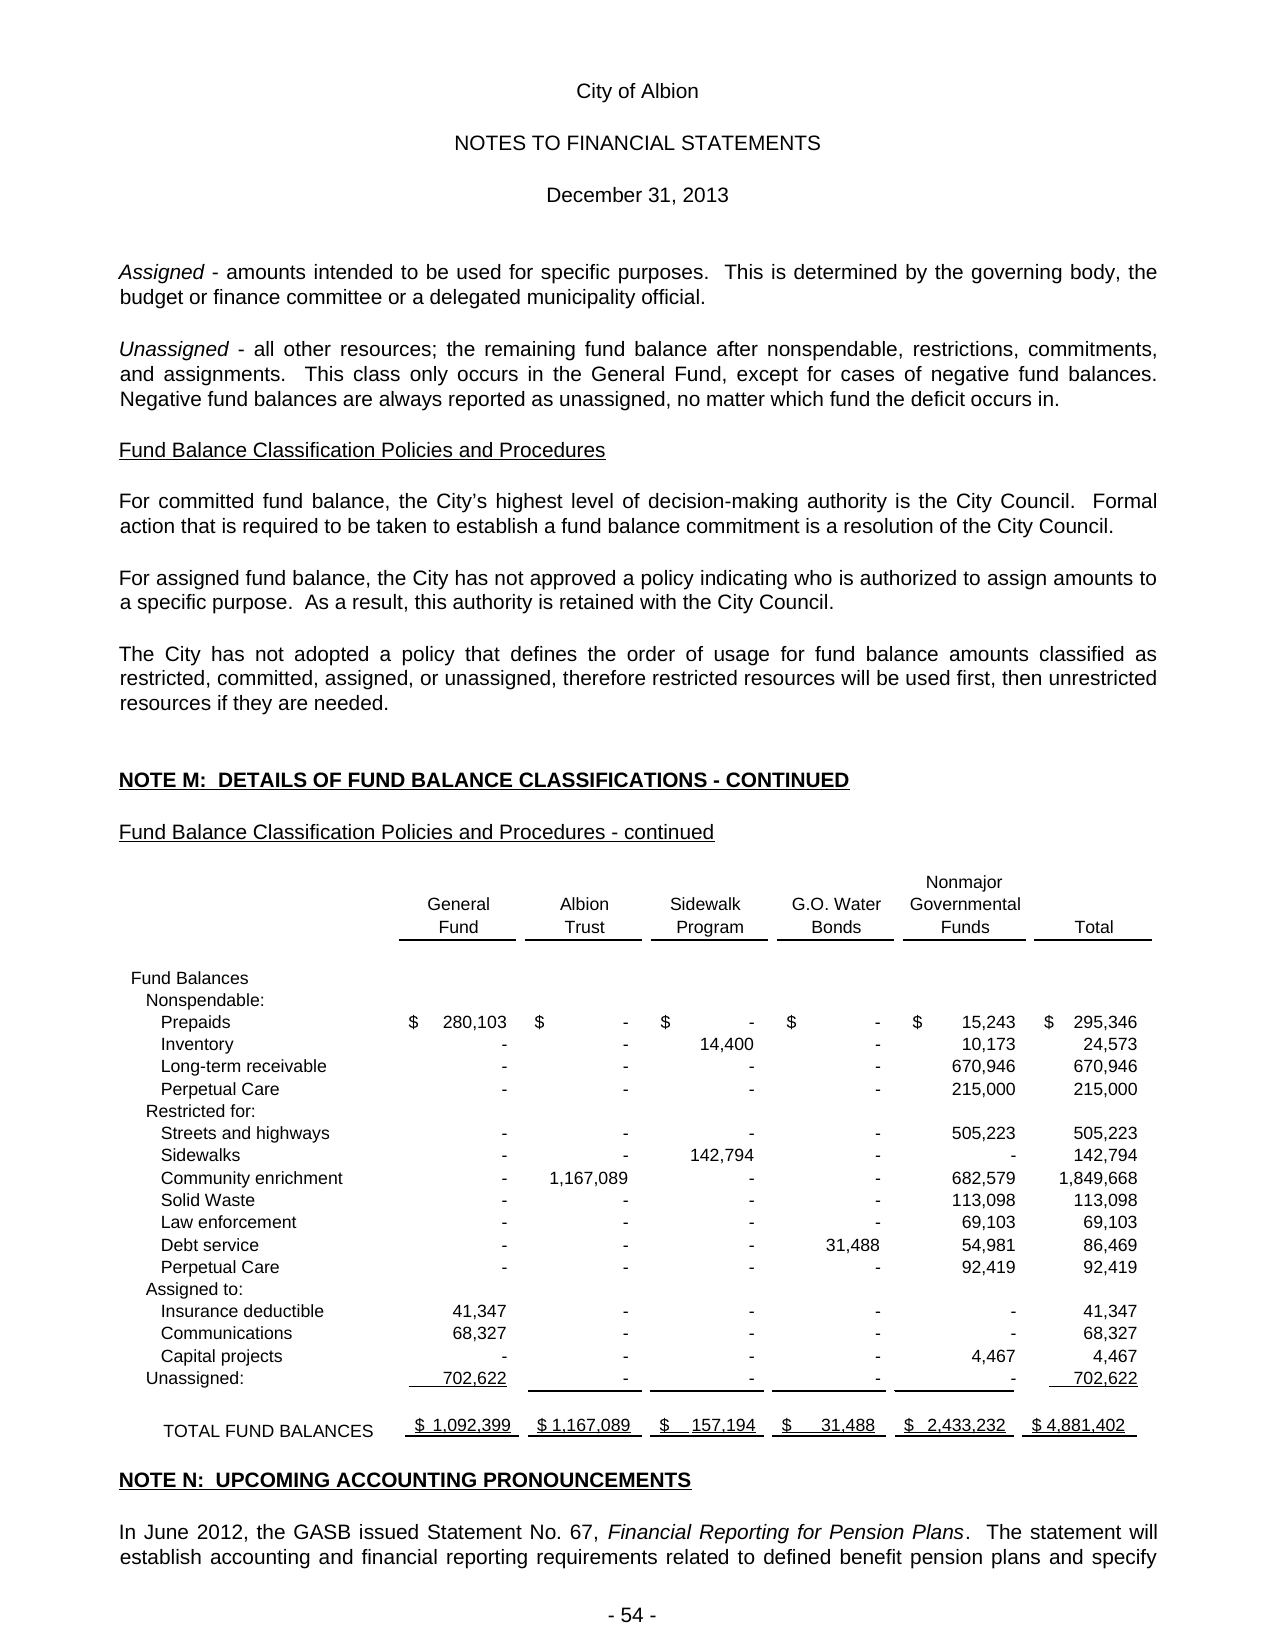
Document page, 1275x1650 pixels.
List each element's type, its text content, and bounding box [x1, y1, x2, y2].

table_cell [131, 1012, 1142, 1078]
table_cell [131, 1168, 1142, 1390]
text Nonmajor [926, 871, 1159, 892]
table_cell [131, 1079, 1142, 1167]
text For committed fund balance, the City’s highest level of decision-making authority is the City Council. Formal action that is required to be taken to establish a fund balance commitment is a resolution of the City Council. [118, 489, 1159, 538]
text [118, 1520, 1159, 1569]
subtitle NOTE M: DETAILS OF FUND BALANCE CLASSIFICATIONS - CONTINUED [118, 768, 1159, 792]
text Fund Trust Program Bonds Funds Total [120, 917, 1159, 937]
subtitle NOTE N: UPCOMING ACCOUNTING PRONOUNCEMENTS [118, 1468, 1159, 1492]
text General Albion Sidewalk G.O. Water Governmental [120, 894, 1159, 914]
subtitle Fund Balance Classification Policies and Procedures - continued [118, 820, 1159, 844]
subtitle Fund Balance Classification Policies and Procedures [118, 438, 1159, 462]
text The City has not adopted a policy that defines the order of usage for fund balance amounts classified as restricted, committed, assigned, or unassigned, therefore restricted resources will be used first, then unrestricted resources if they are needed. [118, 641, 1159, 715]
text TOTAL FUND BALANCES [120, 1390, 1159, 1441]
text Assigned - amounts intended to be used for specific purposes. This is determined by the governing body, the budget or finance committee or a delegated municipality official. [118, 260, 1159, 309]
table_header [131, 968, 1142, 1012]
text For assigned fund balance, the City has not approved a policy indicating who is authorized to assign amounts to a specific purpose. As a result, this authority is retained with the City Council. [118, 565, 1159, 614]
text Unassigned - all other resources; the remaining fund balance after nonspendable, restrictions, commitments, and assignments. This class only occurs in the General Fund, except for cases of negative fund balances. Negative fund balances are always reported as unassigned, no matter which fund the deficit occurs in. [118, 337, 1159, 411]
